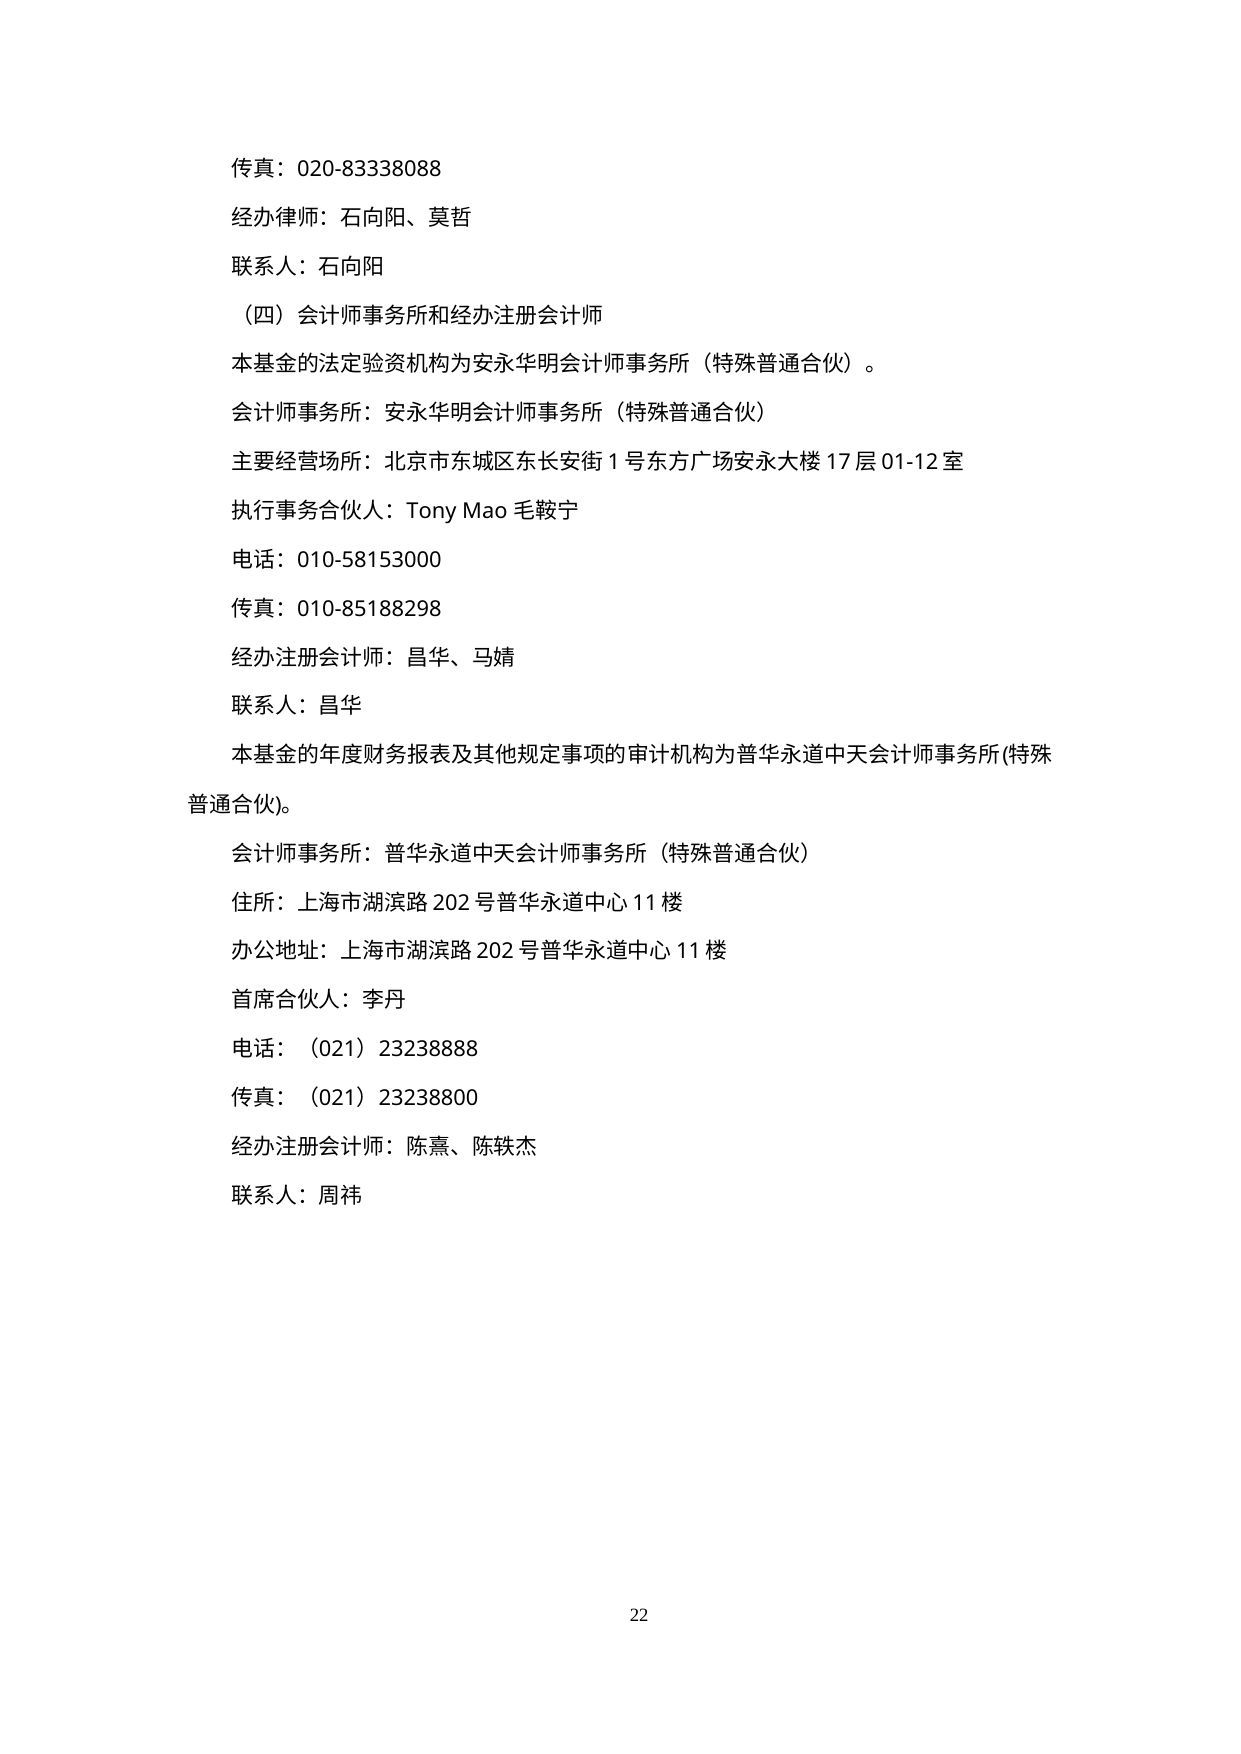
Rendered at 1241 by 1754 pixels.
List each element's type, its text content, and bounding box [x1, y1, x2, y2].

text 首席合伙人：李丹 [187, 982, 1053, 1014]
text 传真：020-83338088 [187, 150, 1053, 183]
text 传真：010-85188298 [187, 590, 1053, 623]
text 住所：上海市湖滨路202号普华永道中心11楼 [187, 884, 1053, 917]
text 电话：010-58153000 [187, 541, 1053, 574]
text 会计师事务所：安永华明会计师事务所（特殊普通合伙） [187, 395, 1053, 428]
text （四）会计师事务所和经办注册会计师 [187, 297, 1053, 330]
text 联系人：石向阳 [187, 248, 1053, 281]
text 经办注册会计师：昌华、马婧 [187, 639, 1053, 672]
text 联系人：昌华 [187, 688, 1053, 721]
text 主要经营场所：北京市东城区东长安街1号东方广场安永大楼17层01-12室 [187, 443, 1053, 477]
text 传真：（021）23238800 [187, 1079, 1053, 1112]
text 经办律师：石向阳、莫哲 [187, 199, 1053, 232]
text 联系人：周祎 [187, 1177, 1053, 1210]
text 电话：（021）23238888 [187, 1030, 1053, 1063]
text 会计师事务所：普华永道中天会计师事务所（特殊普通合伙） [187, 835, 1053, 868]
text 本基金的法定验资机构为安永华明会计师事务所（特殊普通合伙）。 [187, 346, 1053, 379]
text 执行事务合伙人：Tony Mao 毛鞍宁 [187, 492, 1053, 525]
text 本基金的年度财务报表及其他规定事项的审计机构为普华永道中天会计师事务所(特殊普通合伙)。 [187, 737, 1053, 819]
text 办公地址：上海市湖滨路202号普华永道中心11楼 [187, 933, 1053, 966]
text 经办注册会计师：陈熹、陈轶杰 [187, 1128, 1053, 1161]
